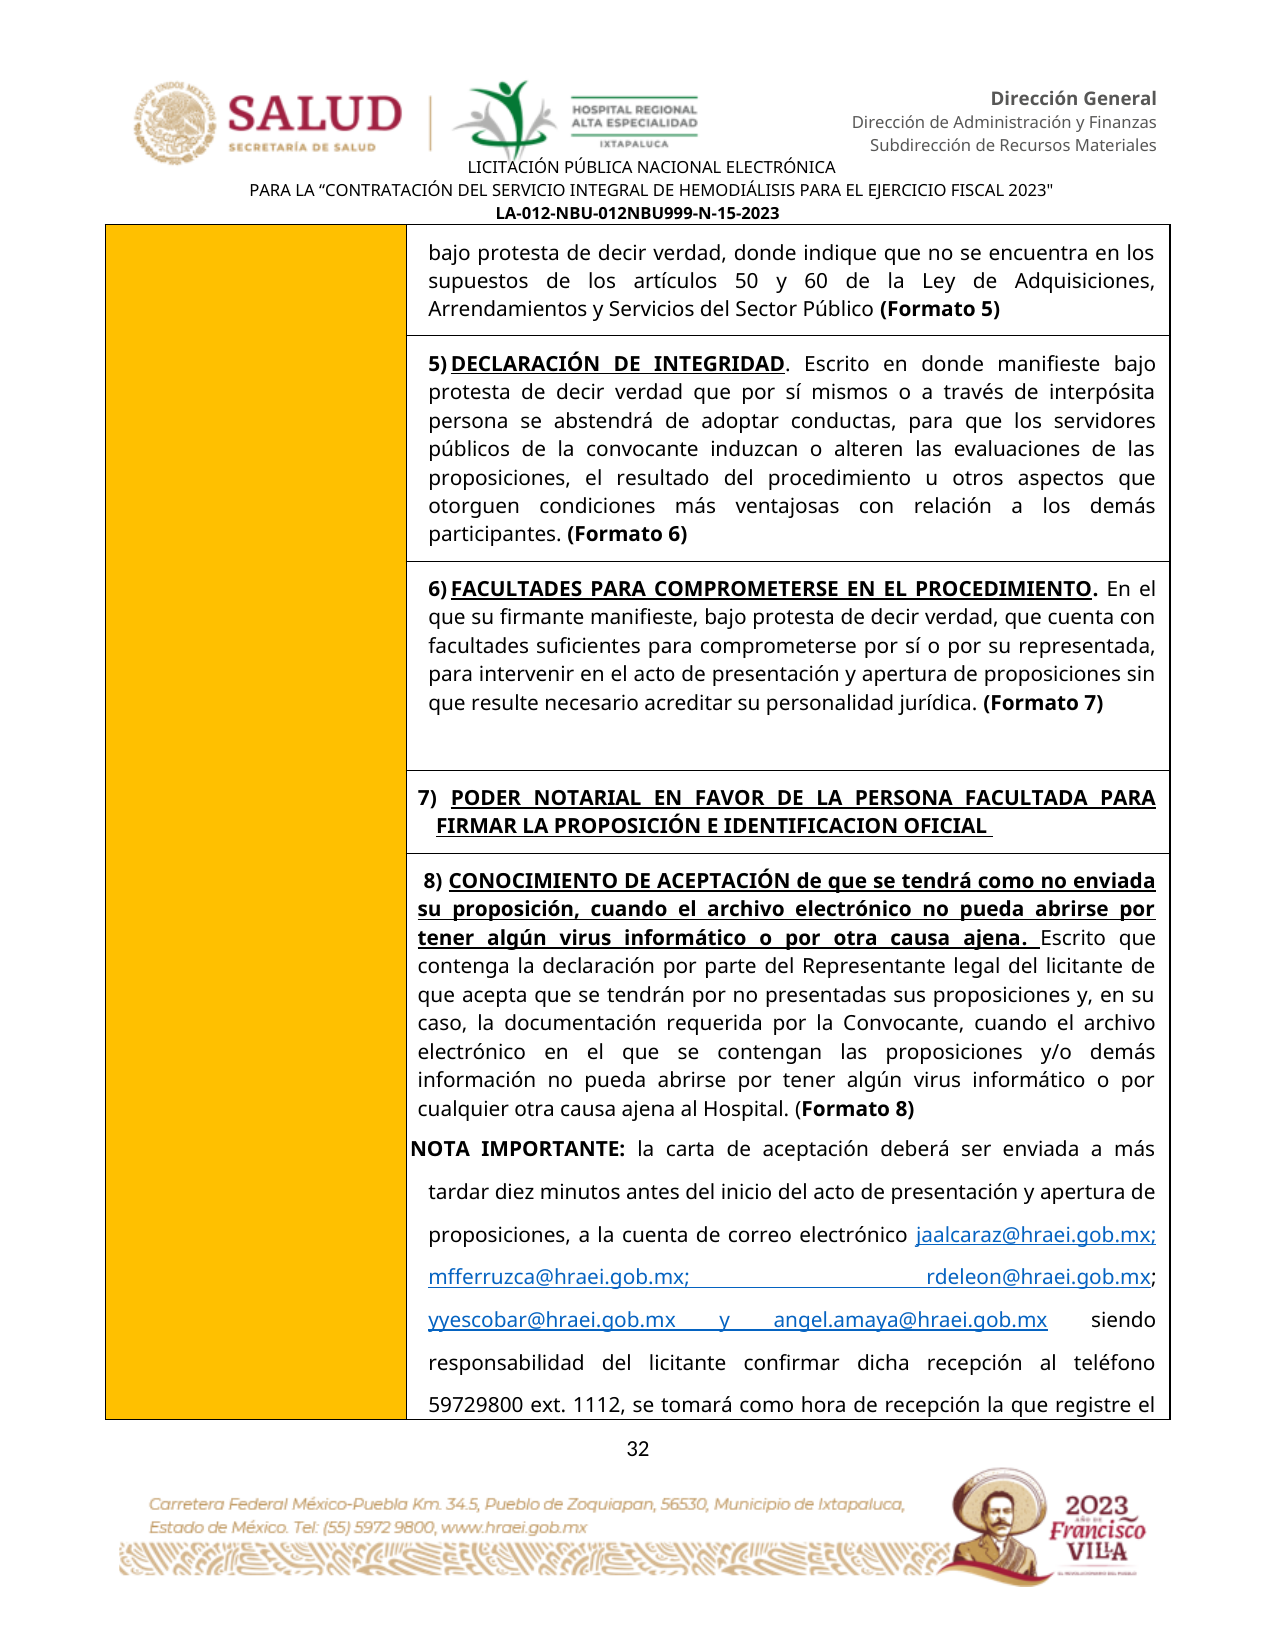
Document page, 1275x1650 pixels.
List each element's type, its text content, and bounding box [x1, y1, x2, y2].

picture [537, 162, 544, 172]
picture [496, 162, 501, 172]
table_cell DECLARACIÓN DE INTEGRIDAD. Escrito en donde manifieste bajo protesta de decir verdad que por sí mismos o a través de interpósita persona se abstendrá de adoptar conductas, para que los servidores públicos de la convocante induzcan o alteren las evaluaciones de las proposiciones, el resultado del procedimiento u otros aspectos que otorguen condiciones más ventajosas con relación a los demás participantes. (Formato 6) [407, 336, 1169, 561]
picture [118, 66, 717, 172]
picture [692, 164, 697, 172]
table_cell PODER NOTARIAL EN FAVOR DE LA PERSONA FACULTADA PARA FIRMAR LA PROPOSICIÓN E IDENTIFICACION OFICIAL [407, 771, 1169, 853]
picture [550, 164, 555, 172]
picture [119, 1462, 1157, 1587]
table_cell FACULTADES PARA COMPROMETERSE EN EL PROCEDIMIENTO. En el que su firmante manifieste, bajo protesta de decir verdad, que cuenta con facultades suficientes para comprometerse por sí o por su representada, para intervenir en el acto de presentación y apertura de proposiciones sin que resulte necesario acreditar su personalidad jurídica. (Formato 7) [407, 562, 1169, 770]
picture [639, 164, 644, 172]
picture [679, 162, 686, 172]
